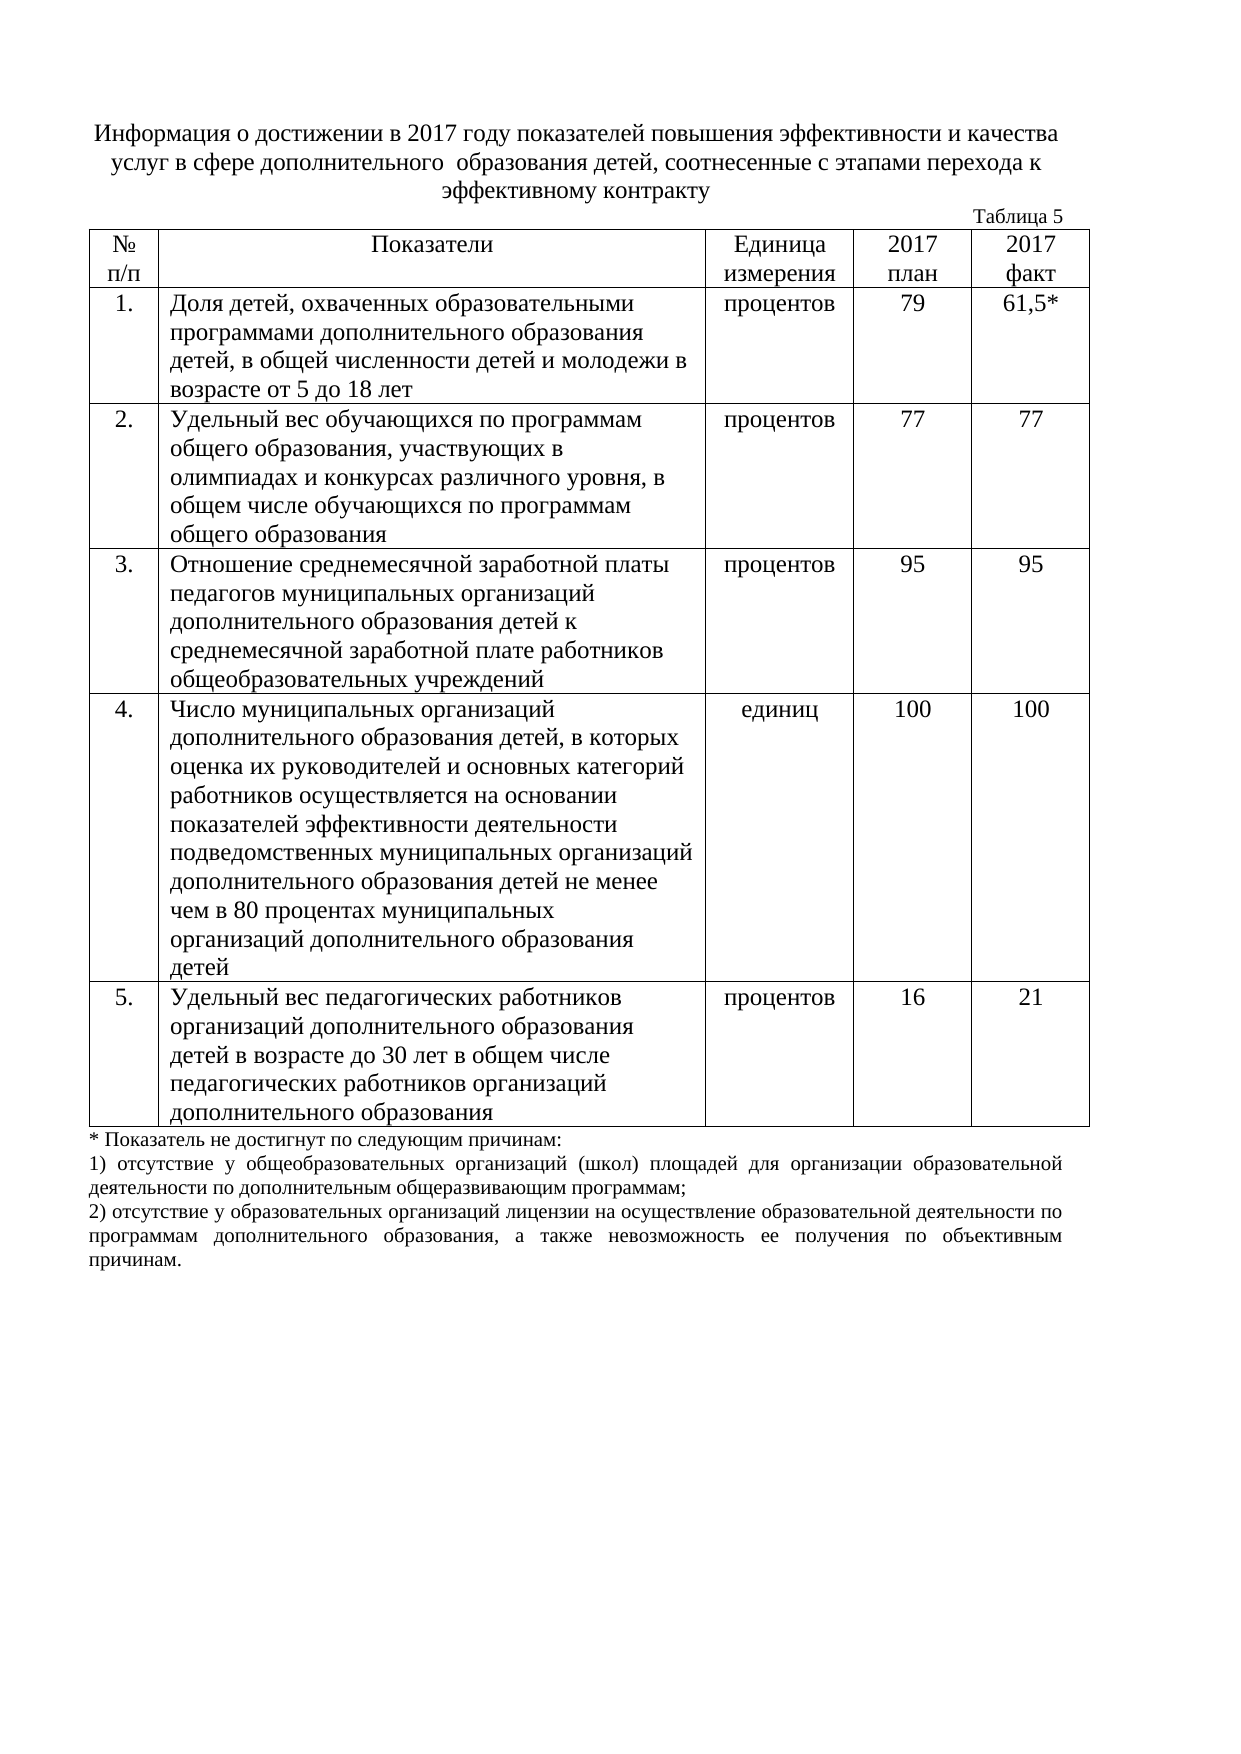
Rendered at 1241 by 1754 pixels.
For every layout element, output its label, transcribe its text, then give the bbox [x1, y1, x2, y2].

text 1) отсутствие у общеобразовательных организаций (школ) площадей для организации образовательной деятельности по дополнительным общеразвивающим программам; [89, 1151, 1063, 1199]
table_cell 3. [90, 549, 158, 693]
table_cell 16 [854, 982, 971, 1126]
table_header 2017 факт [972, 230, 1089, 287]
table_cell Отношение среднемесячной заработной платы педагогов муниципальных организаций дополнительного образования детей к среднемесячной заработной плате работников общеобразовательных учреждений [159, 549, 705, 693]
table_cell 21 [972, 982, 1089, 1126]
table_cell 61,5* [972, 288, 1089, 403]
table_cell процентов [706, 982, 853, 1126]
table_header 2017 план [854, 230, 971, 287]
table_cell процентов [706, 404, 853, 548]
table_cell 5. [90, 982, 158, 1126]
table_header Показатели [159, 230, 705, 287]
table_cell единиц [706, 694, 853, 981]
table_cell процентов [706, 288, 853, 403]
table_cell 4. [90, 694, 158, 981]
table_cell 77 [972, 404, 1089, 548]
table_cell 95 [854, 549, 971, 693]
text * Показатель не достигнут по следующим причинам: [89, 1127, 1063, 1151]
text Информация о достижении в 2017 году показателей повышения эффективности и качества услуг в сфере дополнительного образования детей, соотнесенные с этапами перехода к эффективному контракту [89, 118, 1063, 204]
text Таблица 5 [118, 204, 1063, 228]
text 2) отсутствие у образовательных организаций лицензии на осуществление образовательной деятельности по программам дополнительного образования, а также невозможность ее получения по объективным причинам. [89, 1199, 1063, 1271]
table_cell 100 [972, 694, 1089, 981]
table_cell 77 [854, 404, 971, 548]
table_cell Удельный вес педагогических работников организаций дополнительного образования детей в возрасте до 30 лет в общем числе педагогических работников организаций дополнительного образования [159, 982, 705, 1126]
table_cell 100 [854, 694, 971, 981]
table_cell процентов [706, 549, 853, 693]
table_header № п/п [90, 230, 158, 287]
table_cell 1. [90, 288, 158, 403]
table_cell 2. [90, 404, 158, 548]
table_cell 79 [854, 288, 971, 403]
table_header Единица измерения [706, 230, 853, 287]
table_cell Число муниципальных организаций дополнительного образования детей, в которых оценка их руководителей и основных категорий работников осуществляется на основании показателей эффективности деятельности подведомственных муниципальных организаций дополнительного образования детей не менее чем в 80 процентах муниципальных организаций дополнительного образования детей [159, 694, 705, 981]
table_cell Доля детей, охваченных образовательными программами дополнительного образования детей, в общей численности детей и молодежи в возрасте от 5 до 18 лет [159, 288, 705, 403]
table_cell 95 [972, 549, 1089, 693]
table_cell Удельный вес обучающихся по программам общего образования, участвующих в олимпиадах и конкурсах различного уровня, в общем числе обучающихся по программам общего образования [159, 404, 705, 548]
